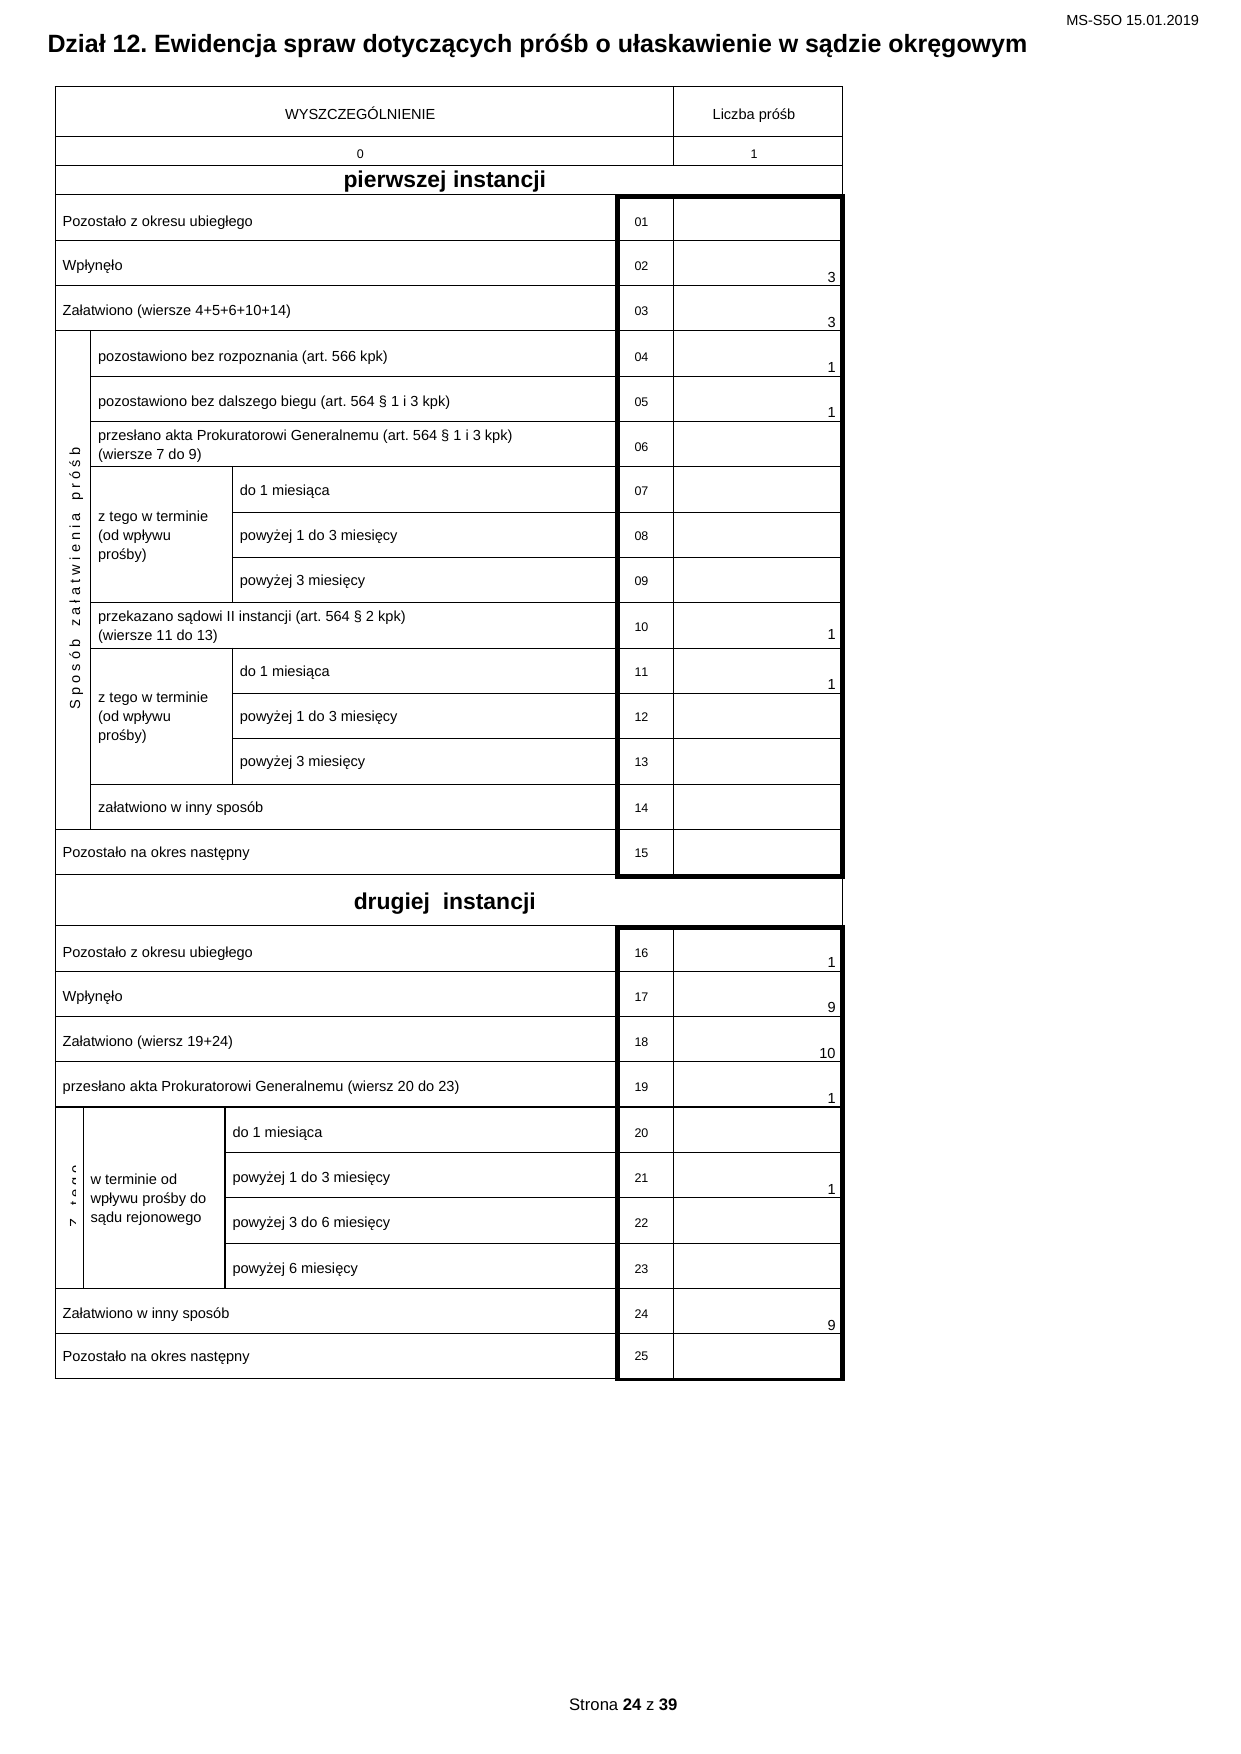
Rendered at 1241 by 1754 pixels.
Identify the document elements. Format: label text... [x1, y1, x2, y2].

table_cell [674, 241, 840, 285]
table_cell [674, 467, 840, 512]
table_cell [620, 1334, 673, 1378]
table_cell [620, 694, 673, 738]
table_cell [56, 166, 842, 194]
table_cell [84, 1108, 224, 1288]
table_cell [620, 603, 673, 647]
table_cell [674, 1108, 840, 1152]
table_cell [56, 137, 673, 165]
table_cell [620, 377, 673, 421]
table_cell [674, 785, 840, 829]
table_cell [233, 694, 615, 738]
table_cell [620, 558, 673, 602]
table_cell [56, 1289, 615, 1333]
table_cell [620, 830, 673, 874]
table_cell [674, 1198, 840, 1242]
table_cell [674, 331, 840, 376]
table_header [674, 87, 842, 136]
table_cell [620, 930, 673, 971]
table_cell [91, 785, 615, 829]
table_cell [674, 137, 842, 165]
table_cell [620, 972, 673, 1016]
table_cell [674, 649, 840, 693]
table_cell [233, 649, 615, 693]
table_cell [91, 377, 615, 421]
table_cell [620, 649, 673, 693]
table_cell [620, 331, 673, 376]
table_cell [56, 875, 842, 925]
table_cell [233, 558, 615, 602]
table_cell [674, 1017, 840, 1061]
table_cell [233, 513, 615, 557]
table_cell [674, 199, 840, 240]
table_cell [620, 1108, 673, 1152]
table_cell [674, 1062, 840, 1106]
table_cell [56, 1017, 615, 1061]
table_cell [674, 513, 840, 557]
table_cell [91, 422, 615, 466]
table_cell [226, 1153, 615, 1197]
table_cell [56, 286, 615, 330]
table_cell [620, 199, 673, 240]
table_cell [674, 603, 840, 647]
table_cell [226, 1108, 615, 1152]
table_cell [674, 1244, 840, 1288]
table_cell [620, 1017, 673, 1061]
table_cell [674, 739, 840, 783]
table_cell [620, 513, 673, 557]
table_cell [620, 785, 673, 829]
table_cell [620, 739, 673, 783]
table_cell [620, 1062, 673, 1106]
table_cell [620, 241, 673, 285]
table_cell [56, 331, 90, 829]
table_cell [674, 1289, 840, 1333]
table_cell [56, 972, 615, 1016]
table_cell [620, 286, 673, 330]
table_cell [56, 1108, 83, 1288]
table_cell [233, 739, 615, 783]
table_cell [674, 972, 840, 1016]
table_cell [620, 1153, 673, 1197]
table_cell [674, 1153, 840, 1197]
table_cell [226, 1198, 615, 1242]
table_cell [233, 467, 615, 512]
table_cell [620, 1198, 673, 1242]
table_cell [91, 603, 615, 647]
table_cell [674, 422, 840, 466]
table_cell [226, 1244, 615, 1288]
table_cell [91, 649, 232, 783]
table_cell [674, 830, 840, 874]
text Dział 12. Ewidencja spraw dotyczących próśb o ułaskawienie w sądzie okręgowym [47, 28, 1187, 57]
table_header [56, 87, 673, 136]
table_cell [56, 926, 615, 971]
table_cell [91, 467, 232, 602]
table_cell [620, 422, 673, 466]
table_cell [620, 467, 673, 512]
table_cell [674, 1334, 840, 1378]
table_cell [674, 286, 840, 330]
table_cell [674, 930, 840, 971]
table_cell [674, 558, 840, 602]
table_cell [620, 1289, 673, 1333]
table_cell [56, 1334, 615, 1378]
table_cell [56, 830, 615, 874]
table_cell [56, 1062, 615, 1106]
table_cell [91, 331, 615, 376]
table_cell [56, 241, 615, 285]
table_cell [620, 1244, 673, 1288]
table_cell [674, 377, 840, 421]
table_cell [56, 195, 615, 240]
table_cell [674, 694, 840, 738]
